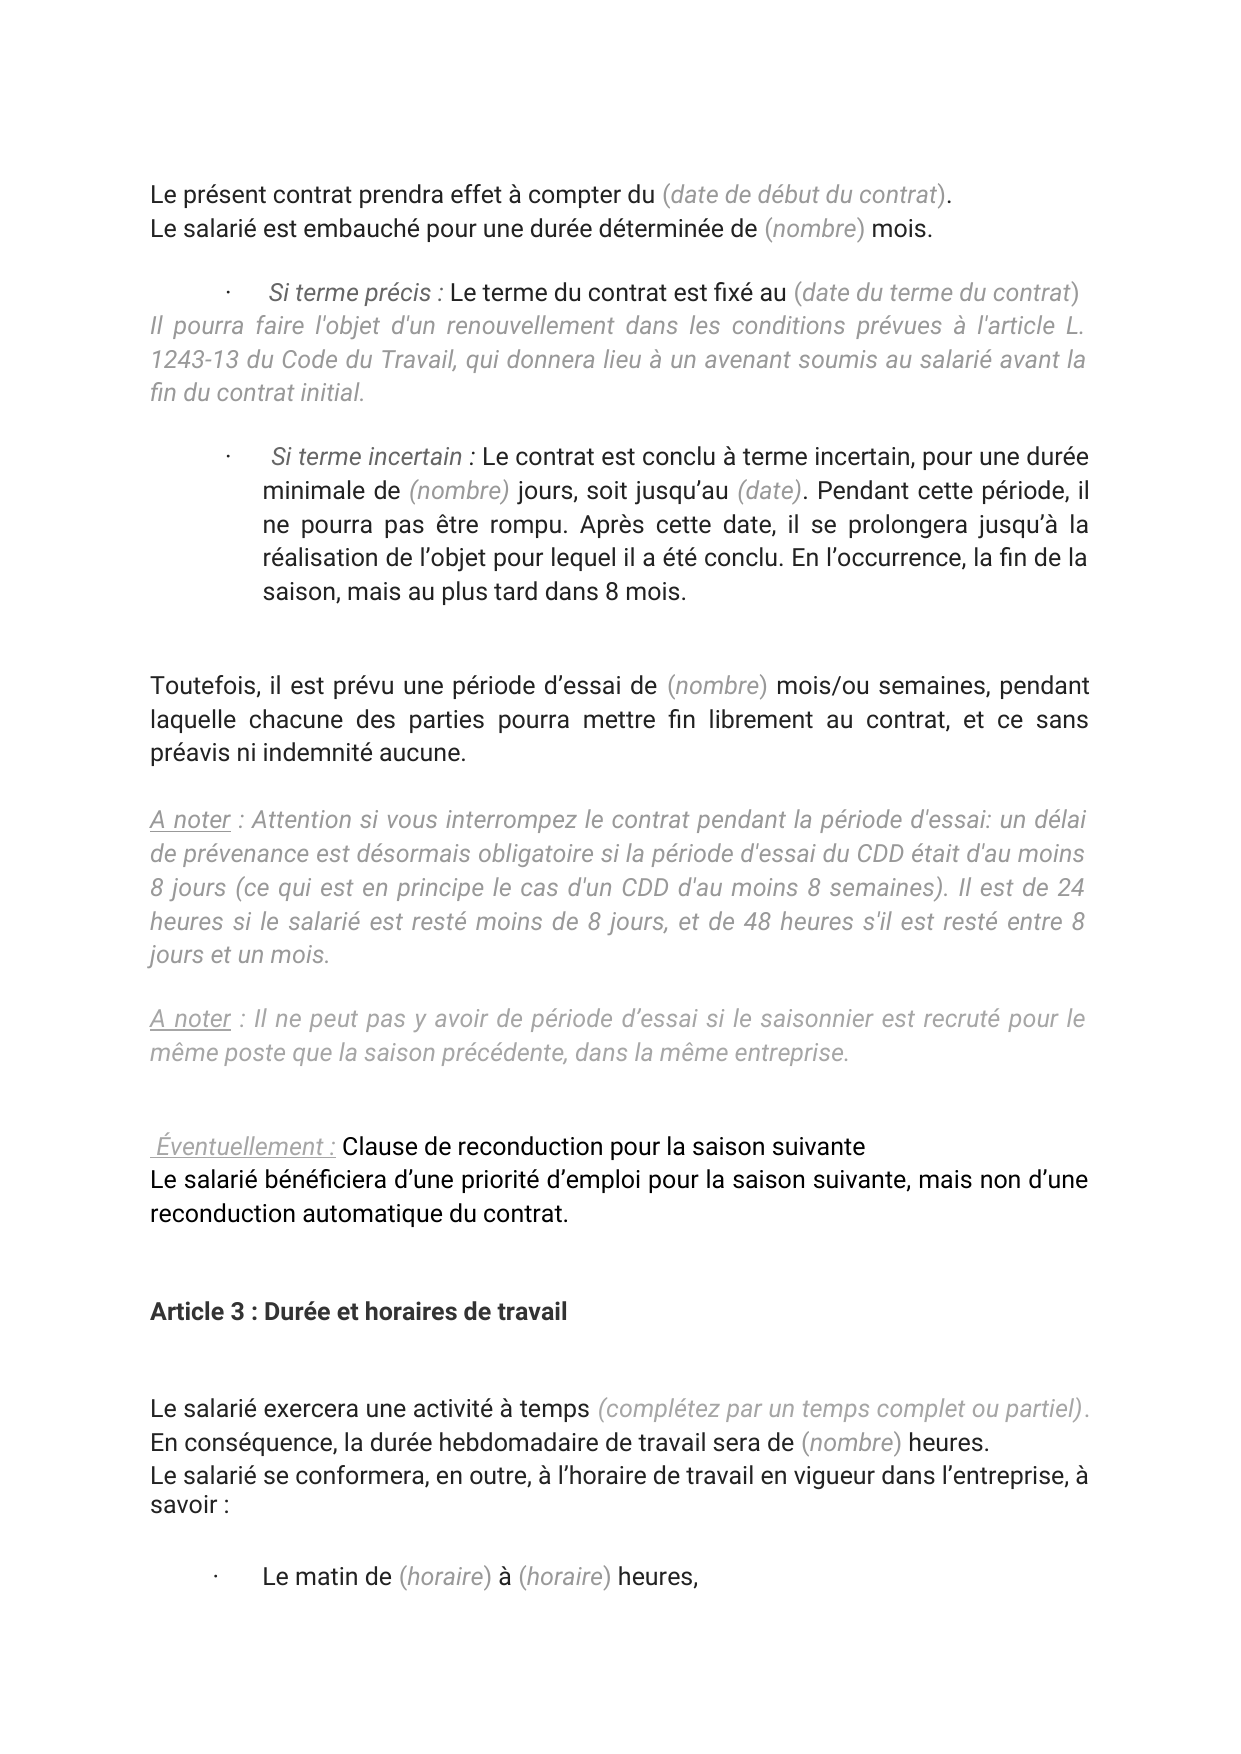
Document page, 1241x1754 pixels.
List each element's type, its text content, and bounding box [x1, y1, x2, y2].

text · Si terme précis : Le terme du contrat est fixé au (date du terme du contrat) [225, 278, 1090, 307]
text Article 3 : Durée et horaires de travail [150, 1297, 1090, 1326]
text Le salarié se conformera, en outre, à l’horaire de travail en vigueur dans l’entreprise, à savoir : [150, 1461, 1090, 1520]
text Le salarié exercera une activité à temps (complétez par un temps complet ou partiel). En conséquence, la durée hebdomadaire de travail sera de (nombre) heures. [150, 1394, 1090, 1457]
text Le présent contrat prendra effet à compter du (date de début du contrat). [150, 180, 1090, 209]
text Il pourra faire l'objet d'un renouvellement dans les conditions prévues à l'article L. 1243-13 du Code du Travail, qui donnera lieu à un avenant soumis au salarié avant la fin du contrat initial. [150, 311, 1090, 408]
text Le salarié est embauché pour une durée déterminée de (nombre) mois. [150, 214, 1090, 243]
text · Si terme incertain : Le contrat est conclu à terme incertain, pour une durée minimale de (nombre) jours, soit jusqu’au (date). Pendant cette période, il ne pourra pas être rompu. Après cette date, il se prolongera jusqu’à la réalisation de l’objet pour lequel il a été conclu. En l’occurrence, la fin de la saison, mais au plus tard dans 8 mois. [225, 442, 1090, 606]
text Éventuellement : Clause de reconduction pour la saison suivante [150, 1132, 1090, 1161]
text · Le matin de (horaire) à (horaire) heures, [212, 1562, 1090, 1591]
text Toutefois, il est prévu une période d’essai de (nombre) mois/ou semaines, pendant laquelle chacune des parties pourra mettre fin librement au contrat, et ce sans préavis ni indemnité aucune. [150, 671, 1090, 768]
text Le salarié bénéficiera d’une priorité d’emploi pour la saison suivante, mais non d’une reconduction automatique du contrat. [150, 1166, 1090, 1228]
text A noter : Attention si vous interrompez le contrat pendant la période d'essai: un délai de prévenance est désormais obligatoire si la période d'essai du CDD était d'au moins 8 jours (ce qui est en principe le cas d'un CDD d'au moins 8 semaines). Il est de 24 heures si le salarié est resté moins de 8 jours, et de 48 heures s'il est resté entre 8 jours et un mois. [150, 806, 1090, 969]
text A noter : Il ne peut pas y avoir de période d’essai si le saisonnier est recruté pour le même poste que la saison précédente, dans la même entreprise. [150, 1004, 1090, 1067]
